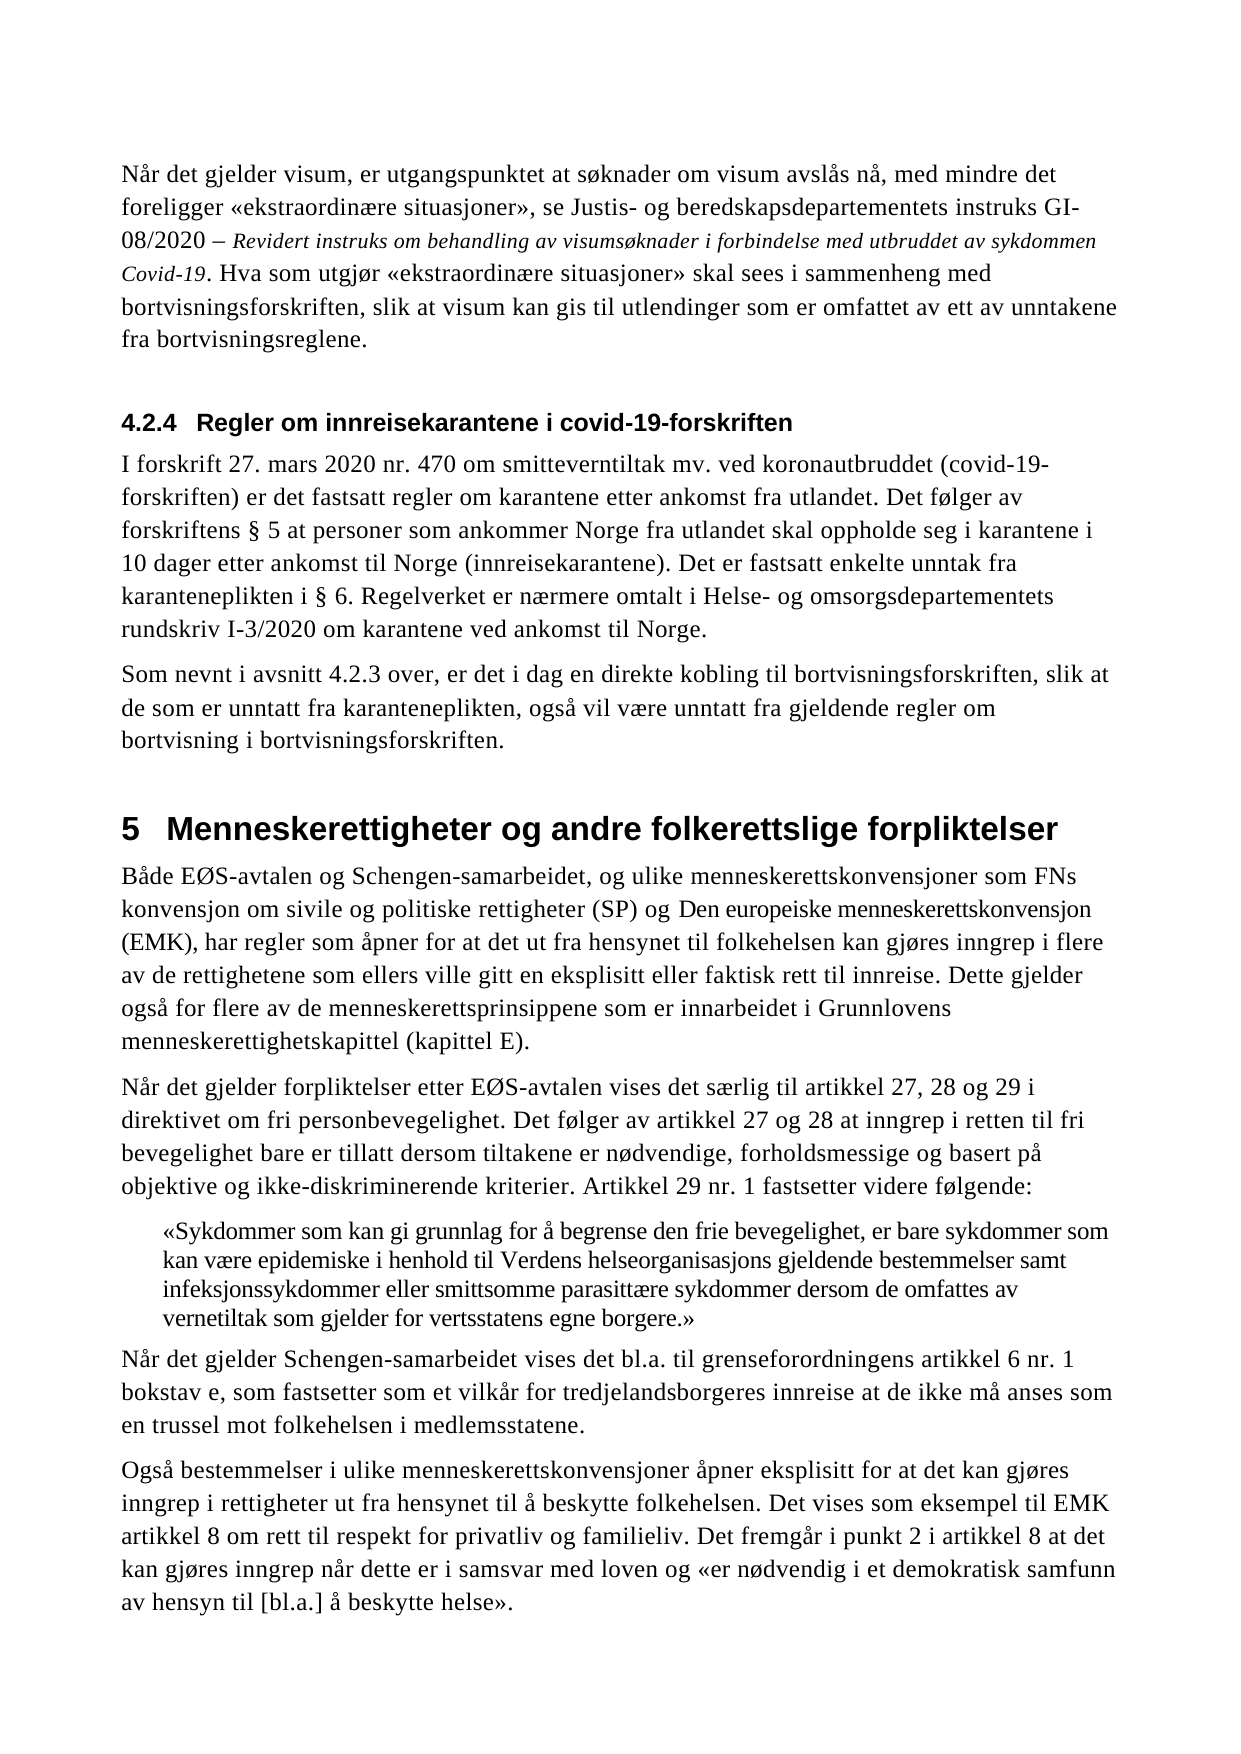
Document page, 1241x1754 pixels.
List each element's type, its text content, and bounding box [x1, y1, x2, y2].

subtitle Regler om innreisekarantene i covid-19-forskriften [121, 408, 1119, 436]
text Også bestemmelser i ulike menneskerettskonvensjoner åpner eksplisitt for at det kan gjøres inngrep i rettigheter ut fra hensynet til å beskytte folkehelsen. Det vises som eksempel til EMK artikkel 8 om rett til respekt for privatliv og familieliv. Det fremgår i punkt 2 i artikkel 8 at det kan gjøres inngrep når dette er i samsvar med loven og «er nødvendig i et demokratisk samfunn av hensyn til [bl.a.] å beskytte helse». [121, 1455, 1119, 1616]
text I forskrift 27. mars 2020 nr. 470 om smitteverntiltak mv. ved koronautbruddet (covid-19-forskriften) er det fastsatt regler om karantene etter ankomst fra utlandet. Det følger av forskriftens § 5 at personer som ankommer Norge fra utlandet skal oppholde seg i karantene i 10 dager etter ankomst til Norge (innreisekarantene). Det er fastsatt enkelte unntak fra karanteneplikten i § 6. Regelverket er nærmere omtalt i Helse- og omsorgsdepartementets rundskriv I-3/2020 om karantene ved ankomst til Norge. [121, 449, 1119, 643]
text Som nevnt i avsnitt 4.2.3 over, er det i dag en direkte kobling til bortvisningsforskriften, slik at de som er unntatt fra karanteneplikten, også vil være unntatt fra gjeldende regler om bortvisning i bortvisningsforskriften. [121, 659, 1119, 754]
text Både EØS-avtalen og Schengen-samarbeidet, og ulike menneskerettskonvensjoner som FNs konvensjon om sivile og politiske rettigheter (SP) og Den europeiske menneskerettskonvensjon (EMK), har regler som åpner for at det ut fra hensynet til folkehelsen kan gjøres inngrep i flere av de rettighetene som ellers ville gitt en eksplisitt eller faktisk rett til innreise. Dette gjelder også for flere av de menneskerettsprinsippene som er innarbeidet i Grunnlovens menneskerettighetskapittel (kapittel E). [121, 861, 1119, 1055]
text Når det gjelder visum, er utgangspunktet at søknader om visum avslås nå, med mindre det foreligger «ekstraordinære situasjoner», se Justis- og beredskapsdepartementets instruks GI-08/2020 – Revidert instruks om behandling av visumsøknader i forbindelse med utbruddet av sykdommen Covid-19. Hva som utgjør «ekstraordinære situasjoner» skal sees i sammenheng med bortvisningsforskriften, slik at visum kan gis til utlendinger som er omfattet av ett av unntakene fra bortvisningsreglene. [121, 159, 1119, 353]
text «Sykdommer som kan gi grunnlag for å begrense den frie bevegelighet, er bare sykdommer som kan være epidemiske i henhold til Verdens helseorganisasjons gjeldende bestemmelser samt infeksjonssykdommer eller smittsomme parasittære sykdommer dersom de omfattes av vernetiltak som gjelder for vertsstatens egne borgere.» [162, 1216, 1119, 1331]
subtitle Menneskerettigheter og andre folkerettslige forpliktelser [121, 809, 1119, 847]
text Når det gjelder forpliktelser etter EØS-avtalen vises det særlig til artikkel 27, 28 og 29 i direktivet om fri personbevegelighet. Det følger av artikkel 27 og 28 at inngrep i retten til fri bevegelighet bare er tillatt dersom tiltakene er nødvendige, forholdsmessige og basert på objektive og ikke-diskriminerende kriterier. Artikkel 29 nr. 1 fastsetter videre følgende: [121, 1072, 1119, 1199]
text Når det gjelder Schengen-samarbeidet vises det bl.a. til grenseforordningens artikkel 6 nr. 1 bokstav e, som fastsetter som et vilkår for tredjelandsborgeres innreise at de ikke må anses som en trussel mot folkehelsen i medlemsstatene. [121, 1344, 1119, 1439]
